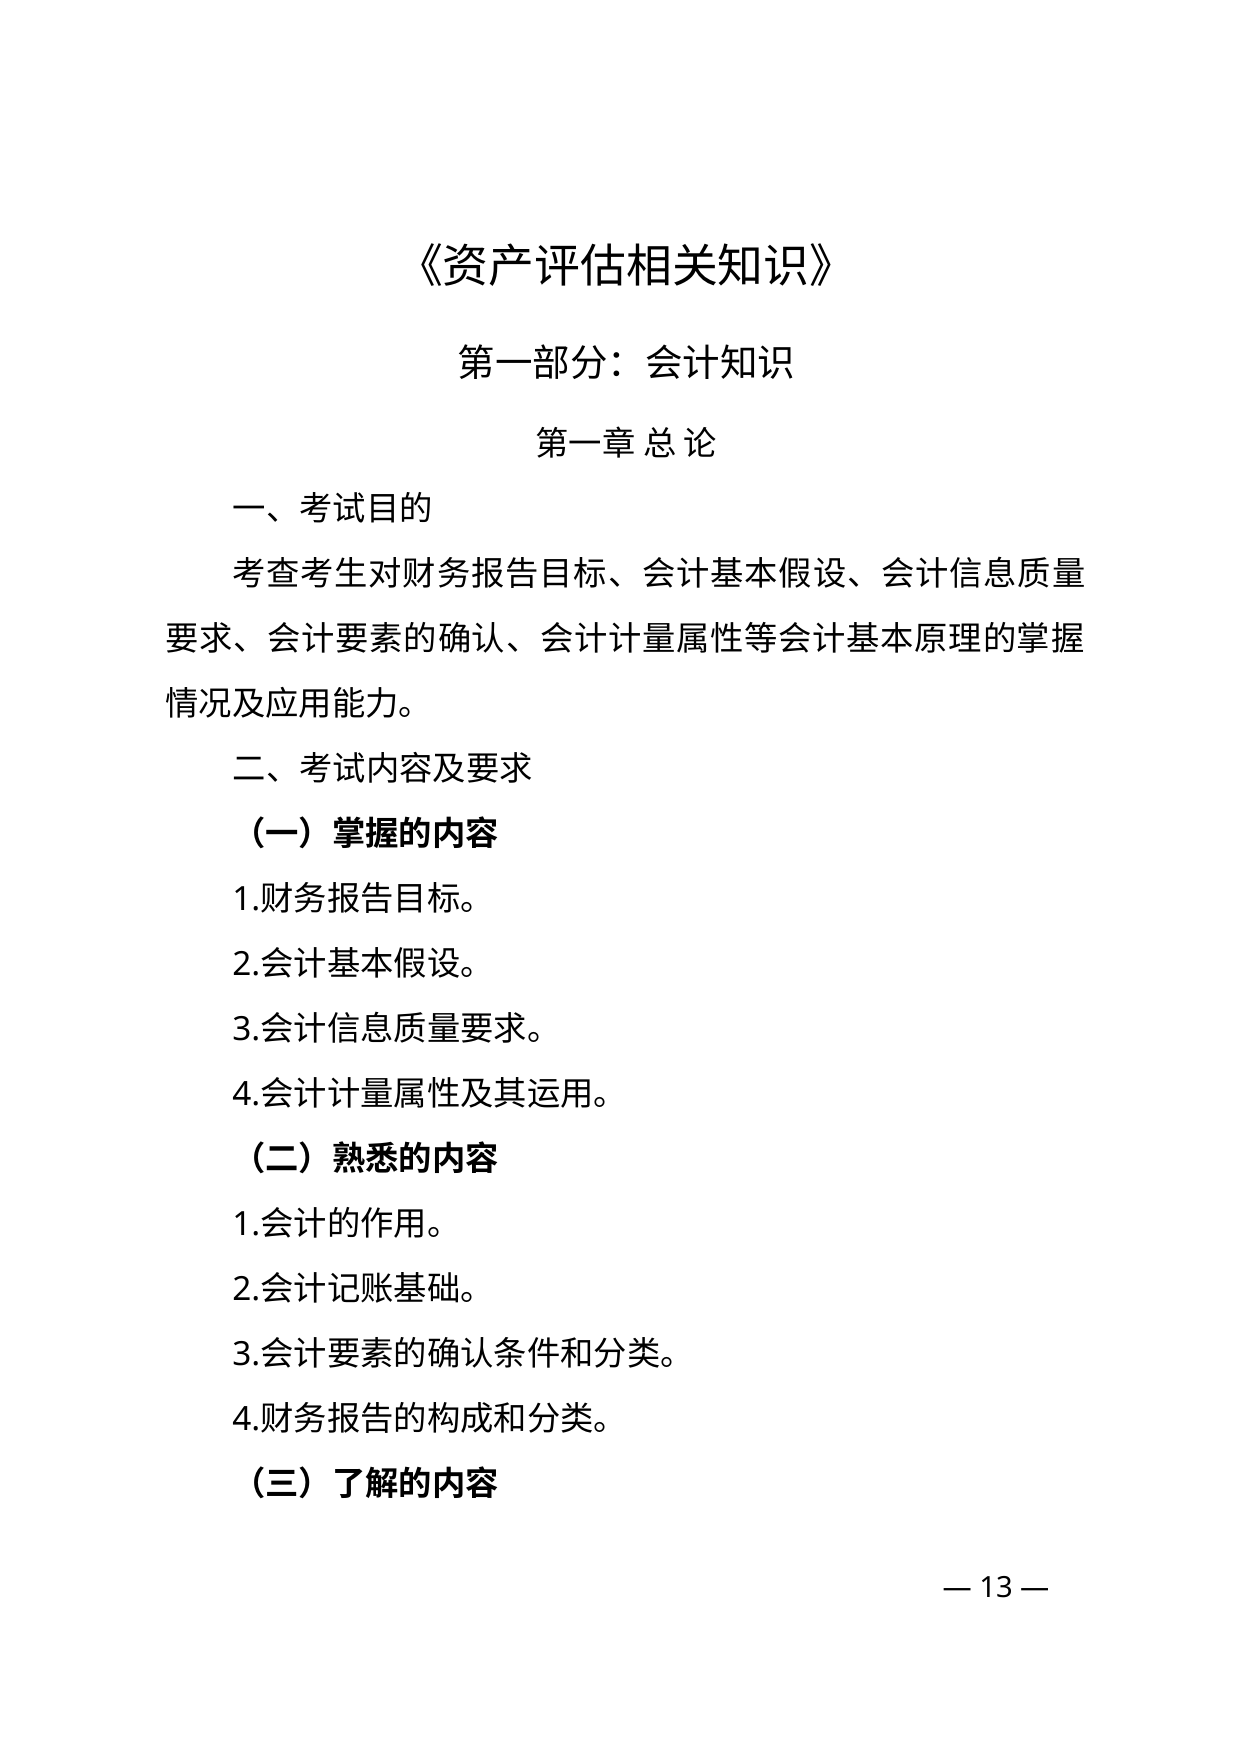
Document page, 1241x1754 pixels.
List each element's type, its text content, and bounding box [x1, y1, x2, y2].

text 4.会计计量属性及其运用。 [165, 1059, 1087, 1124]
text （一）掌握的内容 [165, 799, 1087, 864]
text 考查考生对财务报告目标、会计基本假设、会计信息质量要求、会计要素的确认、会计计量属性等会计基本原理的掌握情况及应用能力。 [165, 539, 1087, 734]
text 2.会计记账基础。 [165, 1254, 1087, 1319]
text 一、考试目的 [165, 474, 1087, 539]
text 1.会计的作用。 [165, 1189, 1087, 1254]
text 第一部分：会计知识 [165, 327, 1087, 392]
text （二）熟悉的内容 [165, 1124, 1087, 1189]
text （三）了解的内容 [165, 1449, 1087, 1514]
text 《资产评估相关知识》 [165, 214, 1087, 311]
text 2.会计基本假设。 [165, 929, 1087, 994]
text 第一章 总 论 [165, 409, 1087, 474]
text 3.会计信息质量要求。 [165, 994, 1087, 1059]
text 1.财务报告目标。 [165, 864, 1087, 929]
text 4.财务报告的构成和分类。 [165, 1384, 1087, 1449]
text 3.会计要素的确认条件和分类。 [165, 1319, 1087, 1384]
text 二、考试内容及要求 [165, 734, 1087, 799]
